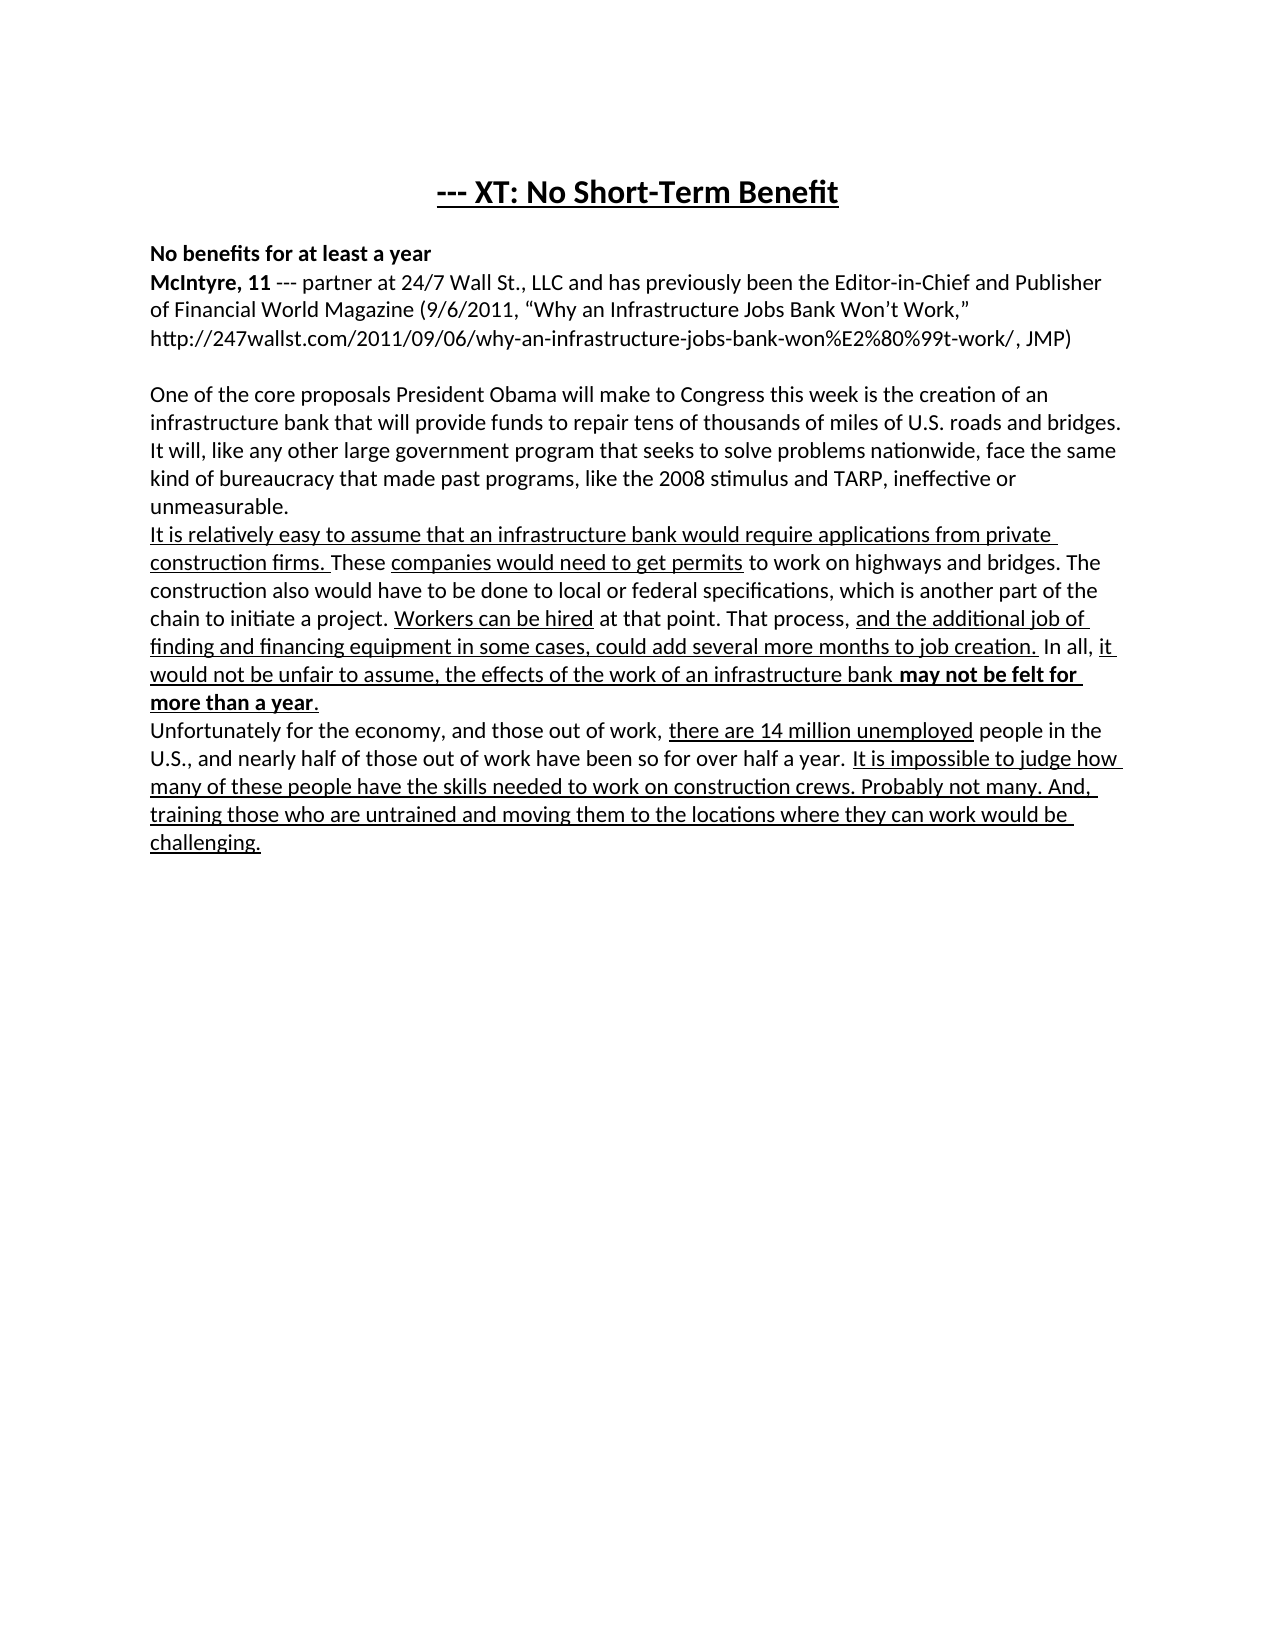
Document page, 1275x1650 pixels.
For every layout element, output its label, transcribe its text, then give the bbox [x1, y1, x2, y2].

text McIntyre, 11 --- partner at 24/7 Wall St., LLC and has previously been the Editor-in-Chief and Publisher of Financial World Magazine (9/6/2011, “Why an Infrastructure Jobs Bank Won’t Work,” http://247wallst.com/2011/09/06/why-an-infrastructure-jobs-bank-won%E2%80%99t-work/, JMP) [150, 268, 1125, 352]
text Unfortunately for the economy, and those out of work, there are 14 million unemployed people in the U.S., and nearly half of those out of work have been so for over half a year. It is impossible to judge how many of these people have the skills needed to work on construction crews. Probably not many. And, training those who are untrained and moving them to the locations where they can work would be challenging. [150, 716, 1125, 856]
text No benefits for at least a year [150, 239, 1125, 268]
text One of the core proposals President Obama will make to Congress this week is the creation of an infrastructure bank that will provide funds to repair tens of thousands of miles of U.S. roads and bridges. It will, like any other large government program that seeks to solve problems nationwide, face the same kind of bureaucracy that made past programs, like the 2008 stimulus and TARP, ineffective or unmeasurable. [150, 380, 1125, 520]
subtitle --- XT: No Short-Term Benefit [150, 171, 1125, 212]
text It is relatively easy to assume that an infrastructure bank would require applications from private construction firms. These companies would need to get permits to work on highways and bridges. The construction also would have to be done to local or federal specifications, which is another part of the chain to initiate a project. Workers can be hired at that point. That process, and the additional job of finding and financing equipment in some cases, could add several more months to job creation. In all, it would not be unfair to assume, the effects of the work of an infrastructure bank may not be felt for more than a year. [150, 520, 1125, 716]
